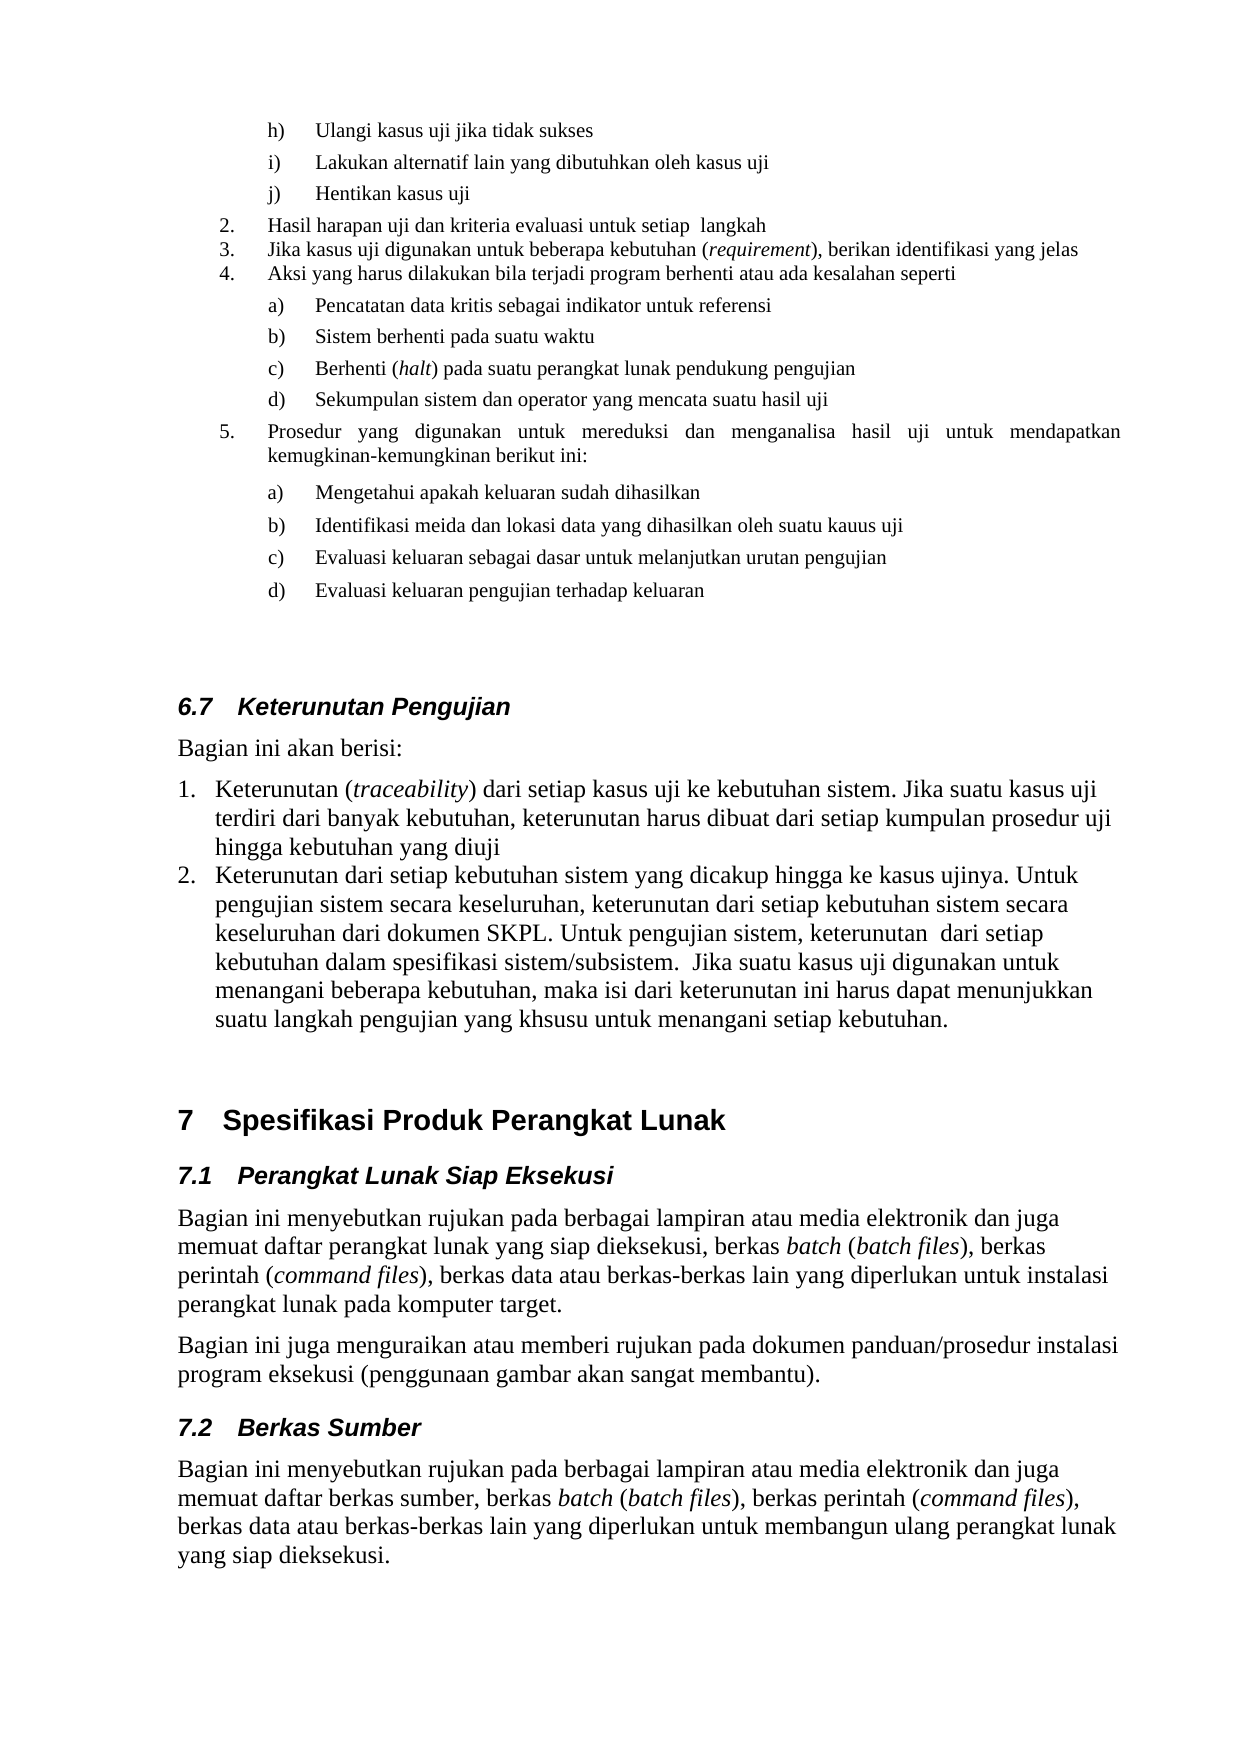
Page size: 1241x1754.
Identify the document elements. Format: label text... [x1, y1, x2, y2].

text 4. Aksi yang harus dilakukan bila terjadi program berhenti atau ada kesalahan seperti [177, 261, 1122, 285]
text 3. Jika kasus uji digunakan untuk beberapa kebutuhan (requirement), berikan identifikasi yang jelas [177, 237, 1122, 261]
text h) Ulangi kasus uji jika tidak sukses [177, 118, 1122, 142]
text a) Mengetahui apakah keluaran sudah dihasilkan [177, 479, 1122, 504]
list Keterunutan dari setiap kebutuhan sistem yang dicakup hingga ke kasus ujinya. Untuk pengujian sistem secara keseluruhan, keterunutan dari setiap kebutuhan sistem secara keseluruhan dari dokumen SKPL. Untuk pengujian sistem, keterunutan dari setiap kebutuhan dalam spesifikasi sistem/subsistem. Jika suatu kasus uji digunakan untuk menangani beberapa kebutuhan, maka isi dari keterunutan ini harus dapat menunjukkan suatu langkah pengujian yang khsusu untuk menangani setiap kebutuhan. [177, 861, 1122, 1033]
list Berhenti (halt) pada suatu perangkat lunak pendukung pengujian [268, 356, 1122, 380]
subtitle Berkas Sumber [177, 1413, 1122, 1441]
text Bagian ini menyebutkan rujukan pada berbagai lampiran atau media elektronik dan juga memuat daftar perangkat lunak yang siap dieksekusi, berkas batch (batch files), berkas perintah (command files), berkas data atau berkas-berkas lain yang diperlukan untuk instalasi perangkat lunak pada komputer target. [177, 1203, 1122, 1318]
text Bagian ini menyebutkan rujukan pada berbagai lampiran atau media elektronik dan juga memuat daftar berkas sumber, berkas batch (batch files), berkas perintah (command files), berkas data atau berkas-berkas lain yang diperlukan untuk membangun ulang perangkat lunak yang siap dieksekusi. [177, 1454, 1122, 1569]
list Lakukan alternatif lain yang dibutuhkan oleh kasus uji [268, 150, 1122, 174]
list Pencatatan data kritis sebagai indikator untuk referensi [268, 292, 1122, 317]
text 2. Hasil harapan uji dan kriteria evaluasi untuk setiap langkah [177, 213, 1122, 237]
list Sistem berhenti pada suatu waktu [268, 324, 1122, 348]
list Evaluasi keluaran pengujian terhadap keluaran [268, 577, 1122, 602]
subtitle Perangkat Lunak Siap Eksekusi [177, 1161, 1122, 1190]
list Sekumpulan sistem dan operator yang mencata suatu hasil uji [268, 387, 1122, 411]
list Identifikasi meida dan lokasi data yang dihasilkan oleh suatu kauus uji [268, 512, 1122, 537]
list Evaluasi keluaran sebagai dasar untuk melanjutkan urutan pengujian [268, 544, 1122, 569]
subtitle Keterunutan Pengujian [177, 692, 1122, 721]
text j) Hentikan kasus uji [268, 181, 1122, 205]
text Bagian ini juga menguraikan atau memberi rujukan pada dokumen panduan/prosedur instalasi program eksekusi (penggunaan gambar akan sangat membantu). [177, 1330, 1122, 1388]
text 5. Prosedur yang digunakan untuk mereduksi dan menganalisa hasil uji untuk mendapatkan kemugkinan-kemungkinan berikut ini: [177, 419, 1122, 467]
text Bagian ini akan berisi: [177, 733, 1122, 762]
list Keterunutan (traceability) dari setiap kasus uji ke kebutuhan sistem. Jika suatu kasus uji terdiri dari banyak kebutuhan, keterunutan harus dibuat dari setiap kumpulan prosedur uji hingga kebutuhan yang diuji [177, 774, 1122, 861]
subtitle Spesifikasi Produk Perangkat Lunak [177, 1103, 1122, 1136]
